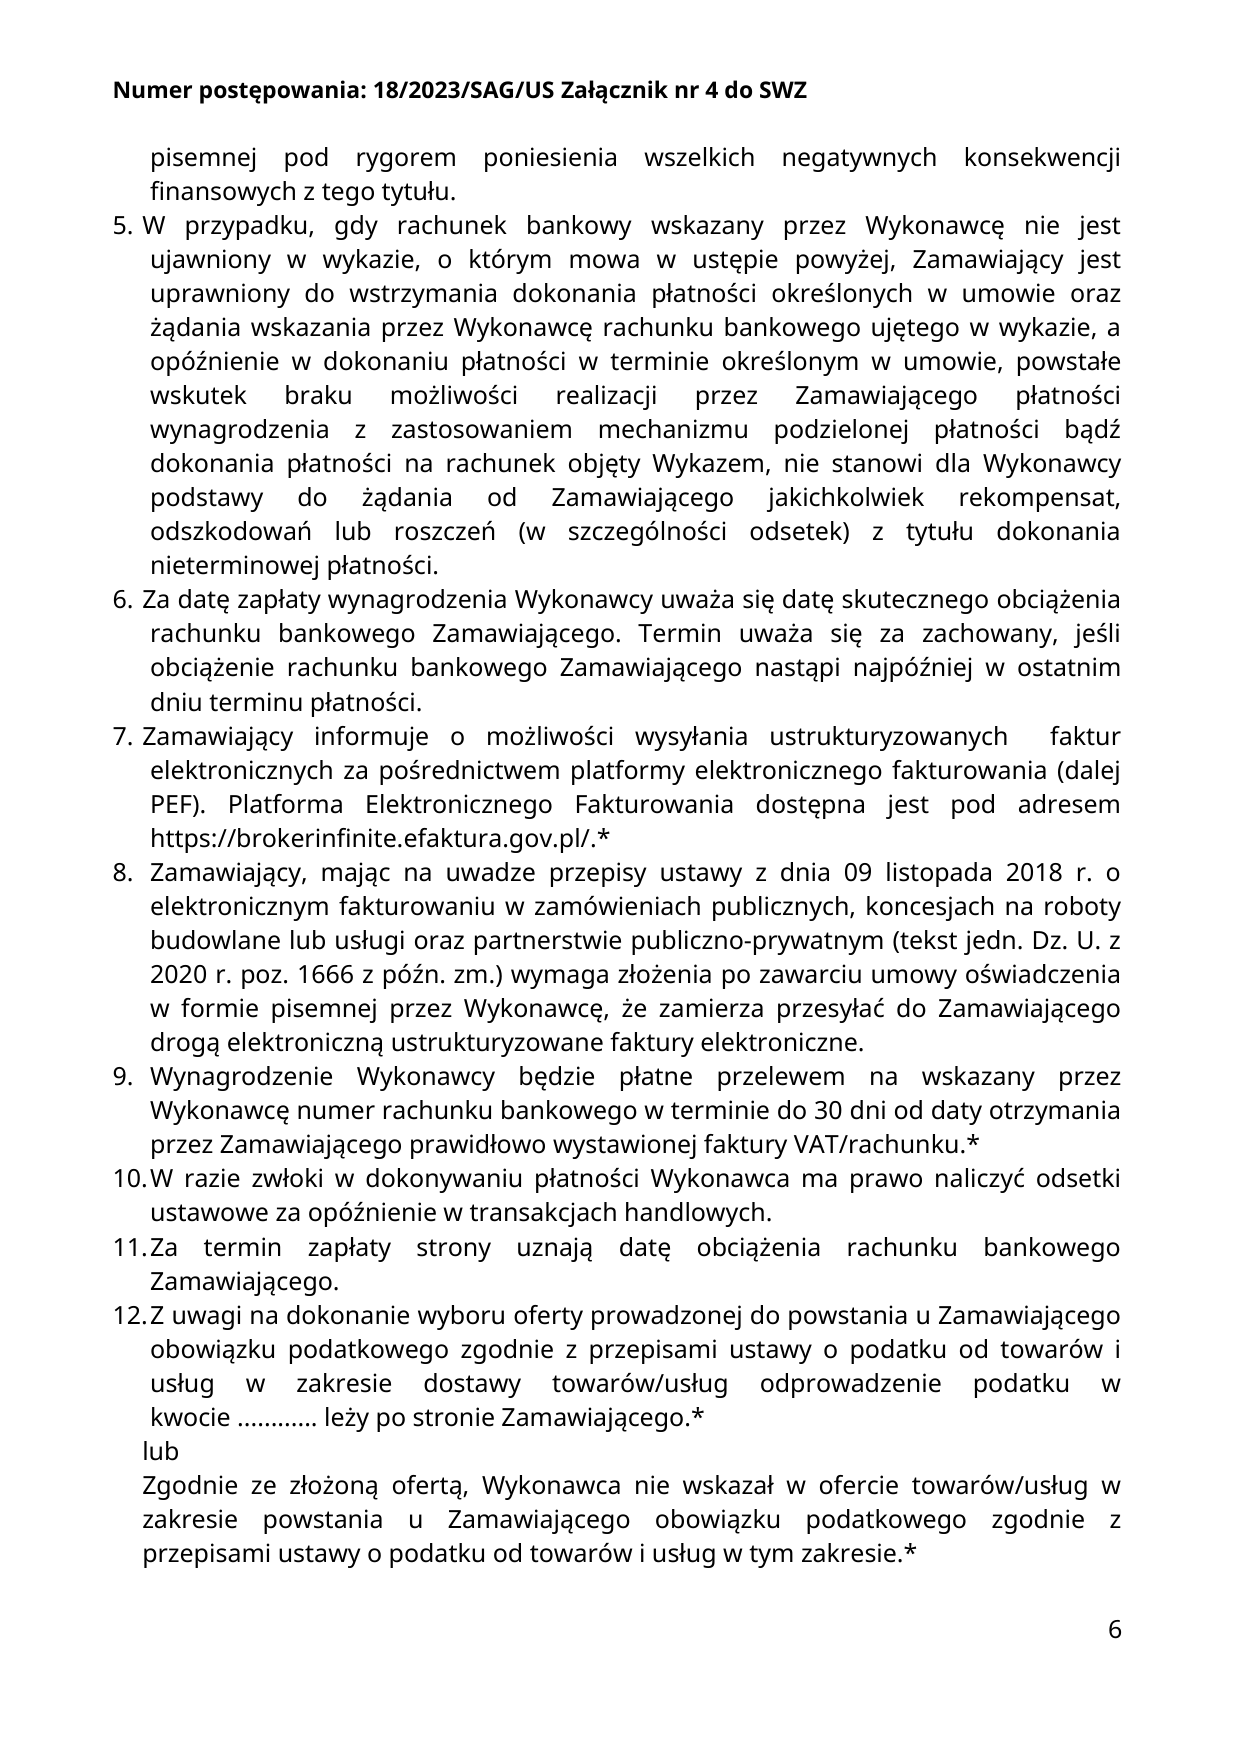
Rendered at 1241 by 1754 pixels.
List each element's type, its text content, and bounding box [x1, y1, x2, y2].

list Za termin zapłaty strony uznają datę obciążenia rachunku bankowego Zamawiającego. [112, 1229, 1122, 1297]
list Za datę zapłaty wynagrodzenia Wykonawcy uważa się datę skutecznego obciążenia rachunku bankowego Zamawiającego. Termin uważa się za zachowany, jeśli obciążenie rachunku bankowego Zamawiającego nastąpi najpóźniej w ostatnim dniu terminu płatności. [112, 582, 1122, 718]
text Zgodnie ze złożoną ofertą, Wykonawca nie wskazał w ofercie towarów/usług w zakresie powstania u Zamawiającego obowiązku podatkowego zgodnie z przepisami ustawy o podatku od towarów i usług w tym zakresie.* [142, 1468, 1122, 1570]
text lub [142, 1433, 1122, 1468]
list Wynagrodzenie Wykonawcy będzie płatne przelewem na wskazany przez Wykonawcę numer rachunku bankowego w terminie do 30 dni od daty otrzymania przez Zamawiającego prawidłowo wystawionej faktury VAT/rachunku.* [112, 1059, 1122, 1161]
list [112, 139, 1122, 207]
list W razie zwłoki w dokonywaniu płatności Wykonawca ma prawo naliczyć odsetki ustawowe za opóźnienie w transakcjach handlowych. [112, 1161, 1122, 1229]
list Z uwagi na dokonanie wyboru oferty prowadzonej do powstania u Zamawiającego obowiązku podatkowego zgodnie z przepisami ustawy o podatku od towarów i usług w zakresie dostawy towarów/usług odprowadzenie podatku w kwocie ............ leży po stronie Zamawiającego.* [112, 1297, 1122, 1433]
list W przypadku, gdy rachunek bankowy wskazany przez Wykonawcę nie jest ujawniony w wykazie, o którym mowa w ustępie powyżej, Zamawiający jest uprawniony do wstrzymania dokonania płatności określonych w umowie oraz żądania wskazania przez Wykonawcę rachunku bankowego ujętego w wykazie, a opóźnienie w dokonaniu płatności w terminie określonym w umowie, powstałe wskutek braku możliwości realizacji przez Zamawiającego płatności wynagrodzenia z zastosowaniem mechanizmu podzielonej płatności bądź dokonania płatności na rachunek objęty Wykazem, nie stanowi dla Wykonawcy podstawy do żądania od Zamawiającego jakichkolwiek rekompensat, odszkodowań lub roszczeń (w szczególności odsetek) z tytułu dokonania nieterminowej płatności. [112, 207, 1122, 582]
list Zamawiający informuje o możliwości wysyłania ustrukturyzowanych faktur elektronicznych za pośrednictwem platformy elektronicznego fakturowania (dalej PEF). Platforma Elektronicznego Fakturowania dostępna jest pod adresem https://brokerinfinite.efaktura.gov.pl/.* [112, 718, 1122, 854]
list Zamawiający, mając na uwadze przepisy ustawy z dnia 09 listopada 2018 r. o elektronicznym fakturowaniu w zamówieniach publicznych, koncesjach na roboty budowlane lub usługi oraz partnerstwie publiczno-prywatnym (tekst jedn. Dz. U. z 2020 r. poz. 1666 z późn. zm.) wymaga złożenia po zawarciu umowy oświadczenia w formie pisemnej przez Wykonawcę, że zamierza przesyłać do Zamawiającego drogą elektroniczną ustrukturyzowane faktury elektroniczne. [112, 854, 1122, 1059]
